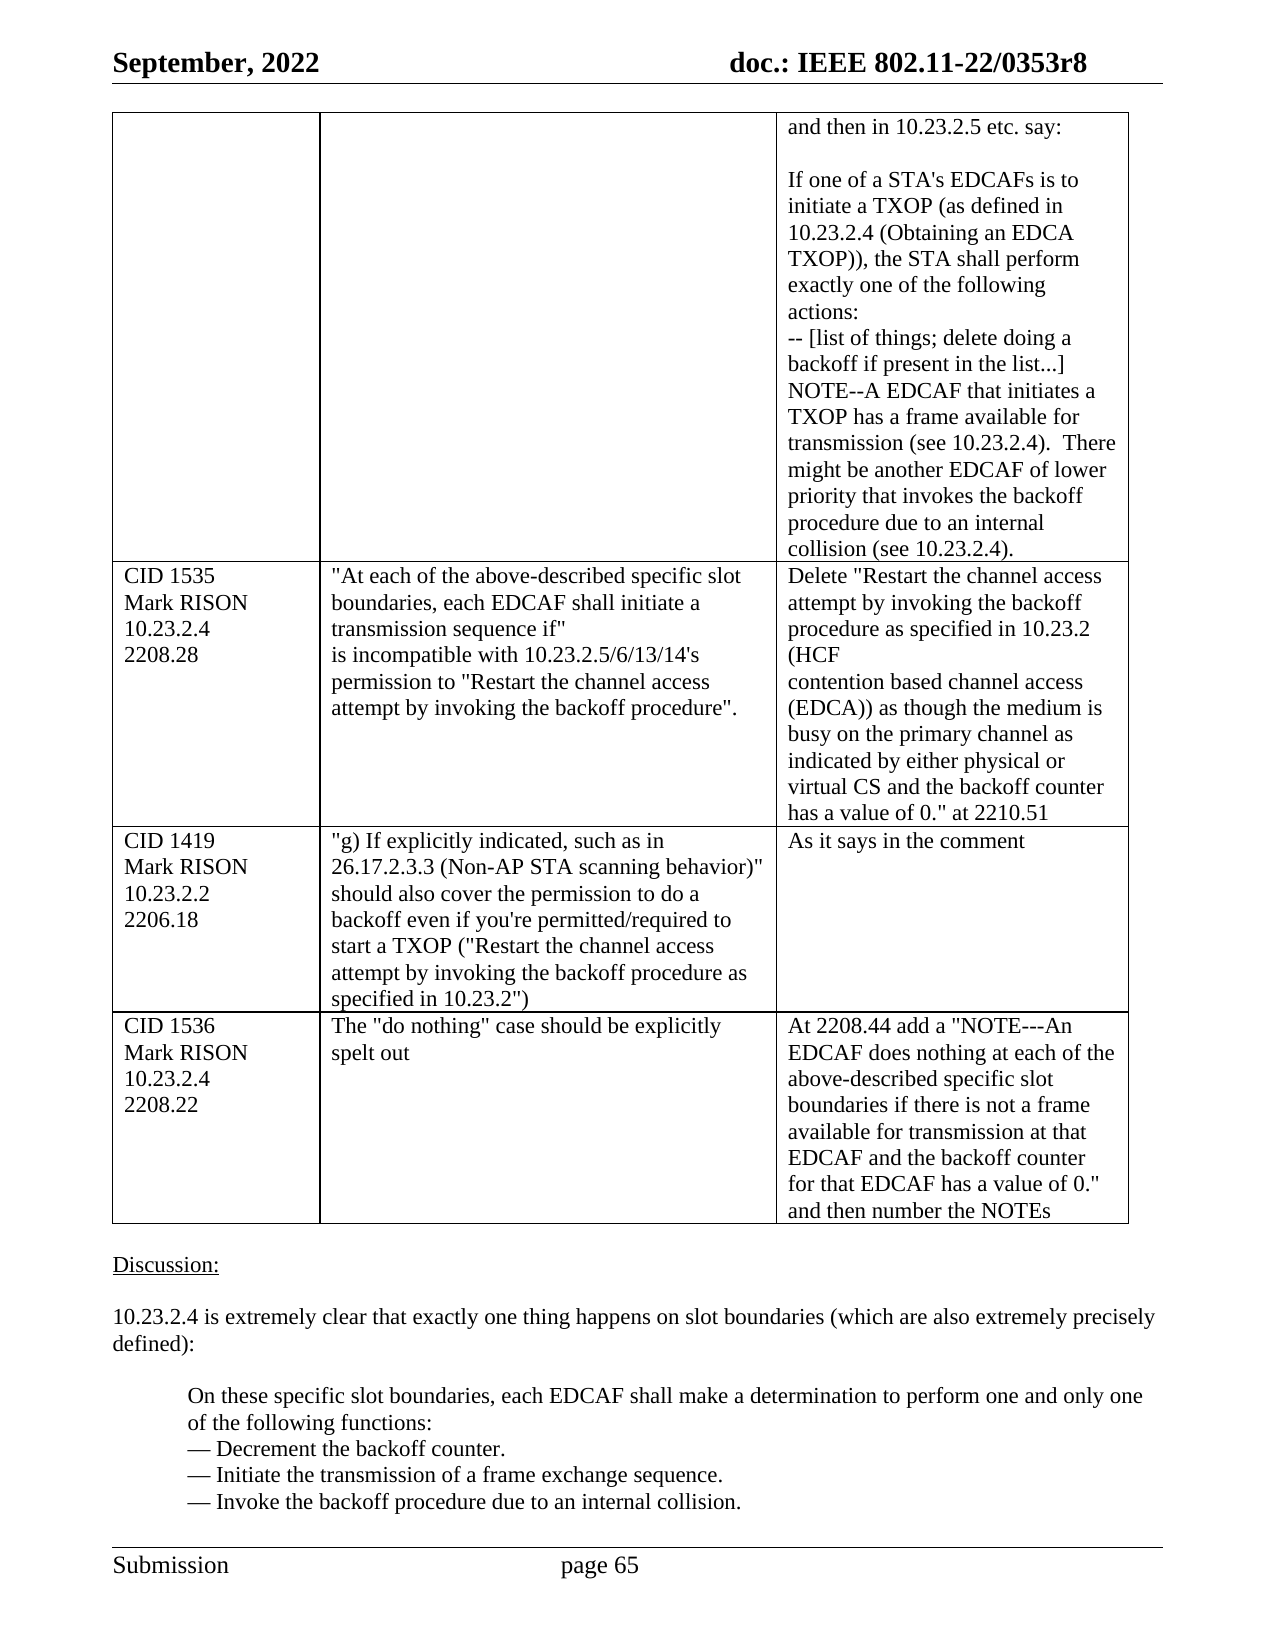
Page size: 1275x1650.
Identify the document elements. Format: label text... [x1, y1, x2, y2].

text — Decrement the backoff counter. [187, 1435, 1163, 1461]
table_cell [113, 113, 319, 561]
text — Invoke the backoff procedure due to an internal collision. [187, 1488, 1163, 1514]
table_cell "At each of the above-described specific slot boundaries, each EDCAF shall initiate a transmission sequence if" is incompatible with 10.23.2.5/6/13/14's permission to "Restart the channel access attempt by invoking the backoff procedure". [321, 562, 776, 826]
table_cell CID 1535 Mark RISON 10.23.2.4 2208.28 [113, 562, 319, 826]
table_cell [777, 113, 1128, 561]
table_cell At 2208.44 add a "NOTE---An EDCAF does nothing at each of the above-described specific slot boundaries if there is not a frame available for transmission at that EDCAF and the backoff counter for that EDCAF has a value of 0." and then number the NOTEs [777, 1013, 1128, 1223]
table_cell Delete "Restart the channel access attempt by invoking the backoff procedure as specified in 10.23.2 (HCF contention based channel access (EDCA)) as though the medium is busy on the primary channel as indicated by either physical or virtual CS and the backoff counter has a value of 0." at 2210.51 [777, 562, 1128, 826]
table_cell CID 1419 Mark RISON 10.23.2.2 2206.18 [113, 827, 319, 1011]
text Discussion: [112, 1251, 1163, 1277]
text On these specific slot boundaries, each EDCAF shall make a determination to perform one and only one of the following functions: [187, 1382, 1163, 1435]
text — Initiate the transmission of a frame exchange sequence. [187, 1461, 1163, 1488]
table_cell CID 1536 Mark RISON 10.23.2.4 2208.22 [113, 1013, 319, 1223]
table_cell As it says in the comment [777, 827, 1128, 1011]
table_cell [321, 113, 776, 561]
text 10.23.2.4 is extremely clear that exactly one thing happens on slot boundaries (which are also extremely precisely defined): [112, 1303, 1163, 1356]
table_cell The "do nothing" case should be explicitly spelt out [321, 1013, 776, 1223]
table_cell "g) If explicitly indicated, such as in 26.17.2.3.3 (Non-AP STA scanning behavior)" should also cover the permission to do a backoff even if you're permitted/required to start a TXOP ("Restart the channel access attempt by invoking the backoff procedure as specified in 10.23.2") [321, 827, 776, 1011]
